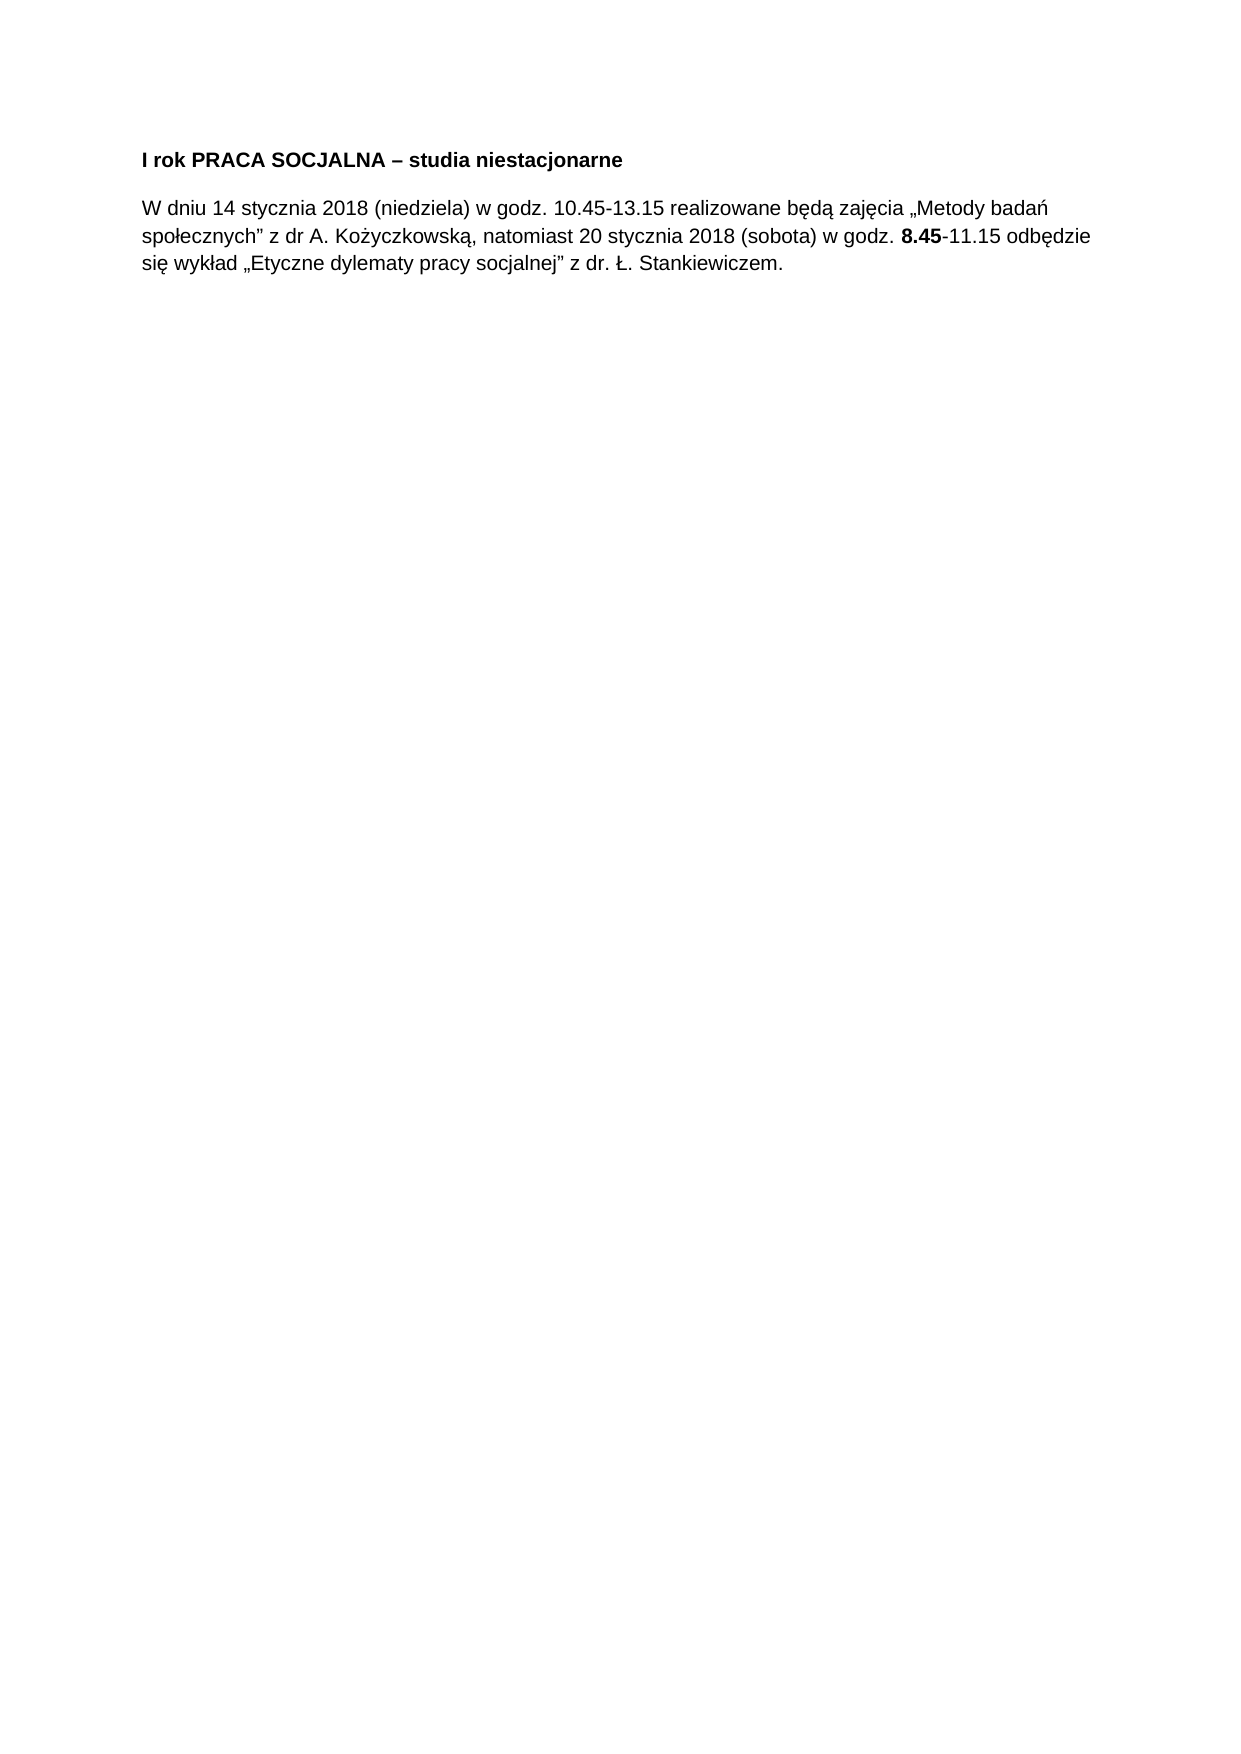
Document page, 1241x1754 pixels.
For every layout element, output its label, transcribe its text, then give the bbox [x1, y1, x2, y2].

text W dniu 14 stycznia 2018 (niedziela) w godz. 10.45-13.15 realizowane będą zajęcia „Metody badań społecznych” z dr A. Kożyczkowską, natomiast 20 stycznia 2018 (sobota) w godz. 8.45-11.15 odbędzie się wykład „Etyczne dylematy pracy socjalnej” z dr. Ł. Stankiewiczem. [142, 196, 1093, 275]
text I rok PRACA SOCJALNA – studia niestacjonarne [142, 148, 1093, 172]
